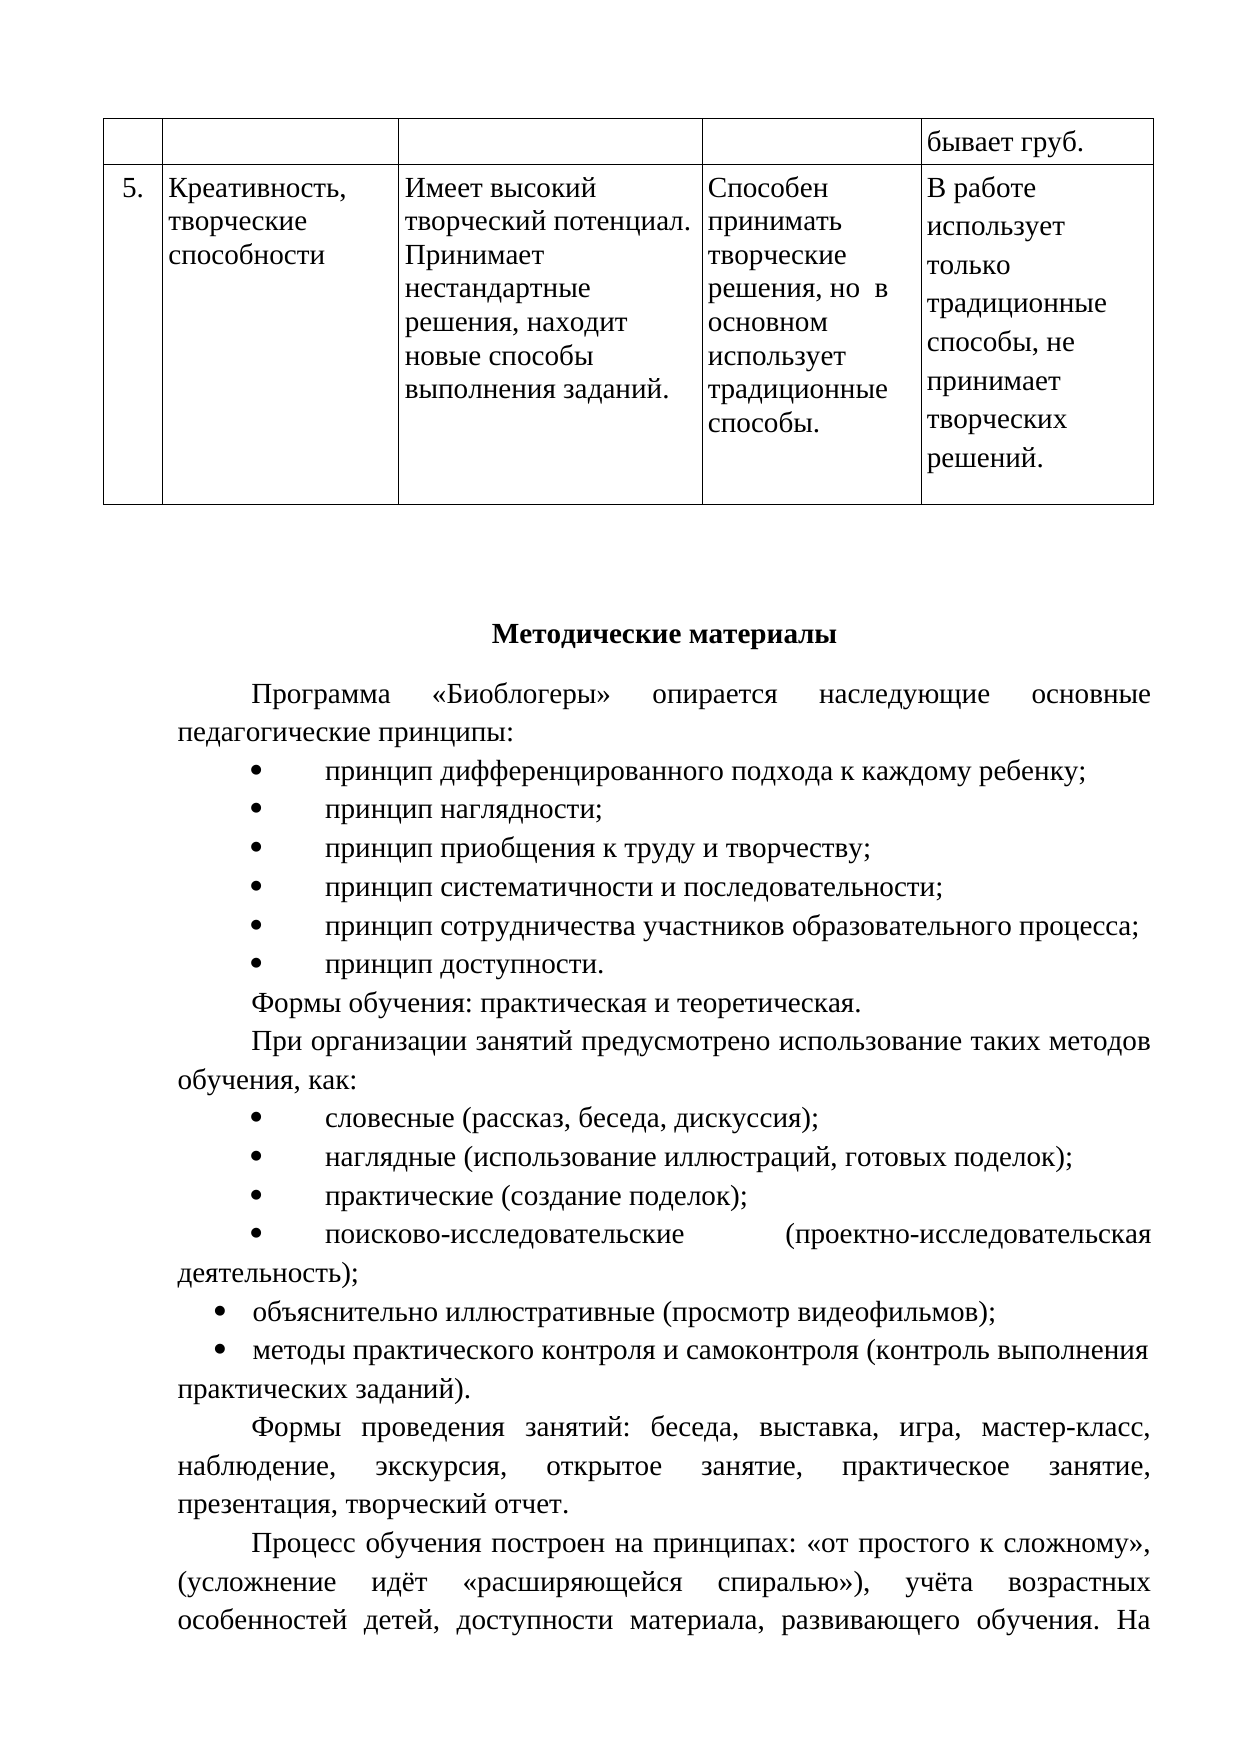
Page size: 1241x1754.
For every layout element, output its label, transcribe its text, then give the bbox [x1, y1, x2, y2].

list поисково-исследовательские (проектно-исследовательская деятельность); [177, 1216, 1152, 1289]
list практические (создание поделок); [177, 1178, 1152, 1211]
table_cell В работе использует только традиционные способы, не принимает творческих решений. [922, 165, 1153, 504]
table_cell Имеет высокий творческий потенциал. Принимает нестандартные решения, находит новые способы выполнения заданий. [399, 165, 702, 504]
text Формы обучения: практическая и теоретическая. [177, 985, 1152, 1018]
text Формы проведения занятий: беседа, выставка, игра, мастер-класс, наблюдение, экскурсия, открытое занятие, практическое занятие, презентация, творческий отчет. [177, 1409, 1152, 1520]
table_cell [163, 119, 398, 164]
list словесные (рассказ, беседа, дискуссия); [177, 1101, 1152, 1134]
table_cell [399, 119, 702, 164]
list методы практического контроля и самоконтроля (контроль выполнения [215, 1332, 1152, 1366]
list принцип приобщения к труду и творчеству; [177, 830, 1152, 864]
list принцип доступности. [177, 946, 1152, 980]
list объяснительно иллюстративные (просмотр видеофильмов); [215, 1294, 1152, 1327]
list принцип систематичности и последовательности; [177, 869, 1152, 903]
table_cell 5. [104, 165, 162, 504]
list наглядные (использование иллюстраций, готовых поделок); [177, 1139, 1152, 1173]
text Методические материалы [177, 617, 1152, 650]
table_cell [922, 119, 1153, 164]
text практических заданий). [177, 1371, 1152, 1404]
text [177, 1525, 1152, 1636]
table_cell 4. [104, 119, 162, 164]
list принцип сотрудничества участников образовательного процесса; [177, 908, 1152, 941]
table_cell Способен принимать творческие решения, но в основном использует традиционные способы. [703, 165, 921, 504]
text При организации занятий предусмотрено использование таких методов обучения, как: [177, 1023, 1152, 1096]
list принцип наглядности; [177, 792, 1152, 825]
list принцип дифференцированного подхода к каждому ребенку; [177, 753, 1152, 787]
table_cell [703, 119, 921, 164]
table_cell Креативность, творческие способности [163, 165, 398, 504]
text Программа «Биоблогеры» опирается наследующие основные педагогические принципы: [177, 676, 1152, 748]
